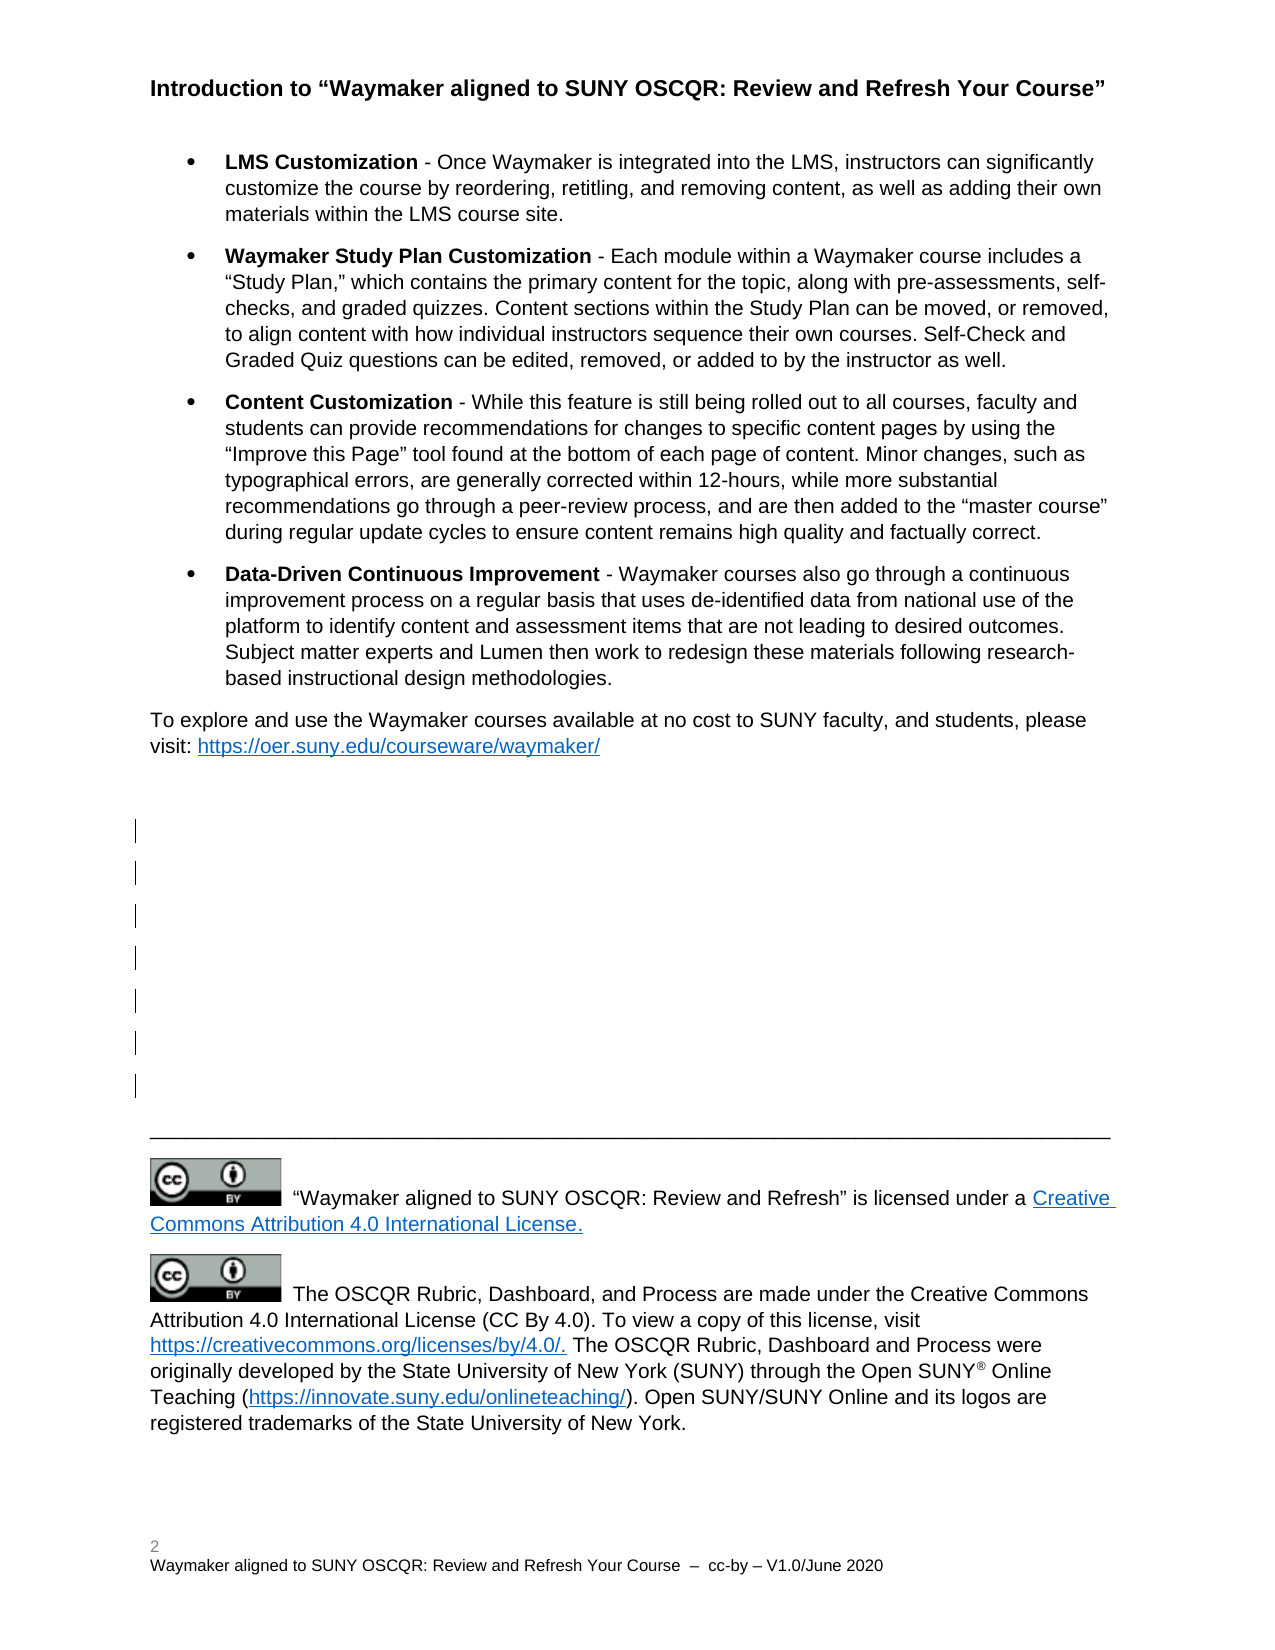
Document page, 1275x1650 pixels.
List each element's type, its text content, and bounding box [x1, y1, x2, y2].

list Data-Driven Continuous Improvement - Waymaker courses also go through a continuous improvement process on a regular basis that uses de-identified data from national use of the platform to identify content and assessment items that are not leading to desired outcomes. Subject matter experts and Lumen then work to redesign these materials following research-based instructional design methodologies. [187, 562, 1125, 689]
text The OSCQR Rubric, Dashboard, and Process are made under the Creative Commons Attribution 4.0 International License (CC By 4.0). To view a copy of this license, visit https://creativecommons.org/licenses/by/4.0/. The OSCQR Rubric, Dashboard and Process were originally developed by the State University of New York (SUNY) through the Open SUNY® Online Teaching (https://innovate.suny.edu/onlineteaching/). Open SUNY/SUNY Online and its logos are registered trademarks of the State University of New York. [150, 1254, 1125, 1435]
list LMS Customization - Once Waymaker is integrated into the LMS, instructors can significantly customize the course by reordering, retitling, and removing content, as well as adding their own materials within the LMS course site. [187, 150, 1125, 226]
list Content Customization - While this feature is still being rolled out to all courses, faculty and students can provide recommendations for changes to specific content pages by using the “Improve this Page” tool found at the bottom of each page of content. Minor changes, such as typographical errors, are generally corrected within 12-hours, while more substantial recommendations go through a peer-review process, and are then added to the “master course” during regular update cycles to ensure content remains high quality and factually correct. [187, 390, 1125, 543]
picture [150, 1158, 282, 1206]
list Waymaker Study Plan Customization - Each module within a Waymaker course includes a “Study Plan,” which contains the primary content for the topic, along with pre-assessments, self-checks, and graded quizzes. Content sections within the Study Plan can be moved, or removed, to align content with how individual instructors sequence their own courses. Self-Check and Graded Quiz questions can be edited, removed, or added to by the instructor as well. [187, 244, 1125, 372]
picture [150, 1254, 282, 1302]
text ___________________________________________________________________________________ [150, 1116, 1125, 1140]
text “Waymaker aligned to SUNY OSCQR: Review and Refresh” is licensed under a Creative Commons Attribution 4.0 International License. [150, 1159, 1125, 1236]
text To explore and use the Waymaker courses available at no cost to SUNY faculty, and students, please visit: https://oer.suny.edu/courseware/waymaker/ [150, 708, 1125, 758]
